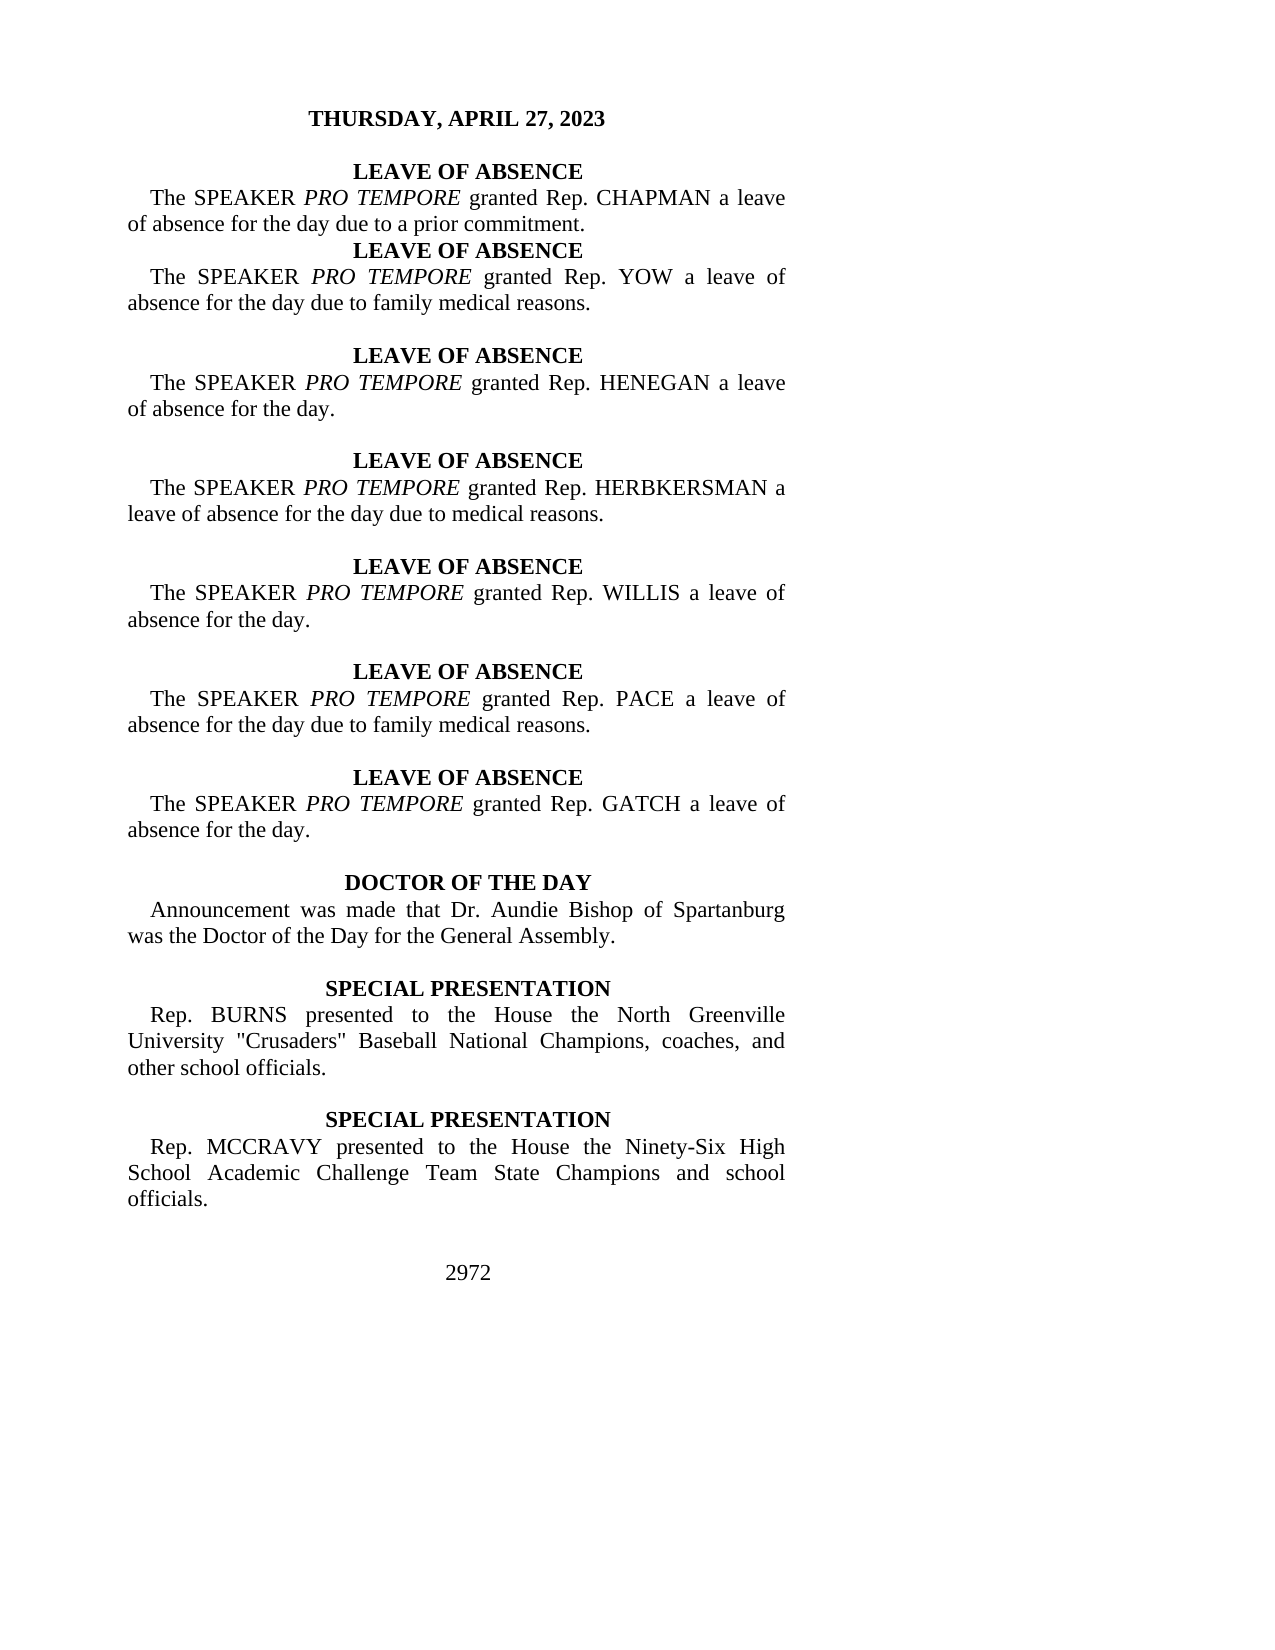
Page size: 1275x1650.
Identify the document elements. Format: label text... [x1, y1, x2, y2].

text LEAVE OF ABSENCE [127, 237, 786, 263]
text The SPEAKER PRO TEMPORE granted Rep. HERBKERSMAN a leave of absence for the day due to medical reasons. [127, 474, 786, 527]
text Rep. BURNS presented to the House the North Greenville University "Crusaders" Baseball National Champions, coaches, and other school officials. [127, 1001, 786, 1080]
text The SPEAKER PRO TEMPORE granted Rep. CHAPMAN a leave of absence for the day due to a prior commitment. [127, 184, 786, 237]
text SPECIAL PRESENTATION [127, 1106, 786, 1133]
text LEAVE OF ABSENCE [127, 448, 786, 474]
text The SPEAKER PRO TEMPORE granted Rep. YOW a leave of absence for the day due to family medical reasons. [127, 263, 786, 316]
text LEAVE OF ABSENCE [127, 553, 786, 579]
text SPECIAL PRESENTATION [127, 975, 786, 1001]
text LEAVE OF ABSENCE [127, 342, 786, 368]
text LEAVE OF ABSENCE [127, 658, 786, 685]
text DOCTOR OF THE DAY [127, 869, 786, 896]
text Rep. MCCRAVY presented to the House the Ninety-Six High School Academic Challenge Team State Champions and school officials. [127, 1133, 786, 1212]
text The SPEAKER PRO TEMPORE granted Rep. GATCH a leave of absence for the day. [127, 790, 786, 843]
text Announcement was made that Dr. Aundie Bishop of Spartanburg was the Doctor of the Day for the General Assembly. [127, 896, 786, 948]
text The SPEAKER PRO TEMPORE granted Rep. PACE a leave of absence for the day due to family medical reasons. [127, 685, 786, 737]
text LEAVE OF ABSENCE [127, 764, 786, 790]
text The SPEAKER PRO TEMPORE granted Rep. WILLIS a leave of absence for the day. [127, 579, 786, 632]
text LEAVE OF ABSENCE [127, 158, 786, 184]
text The SPEAKER PRO TEMPORE granted Rep. HENEGAN a leave of absence for the day. [127, 368, 786, 421]
